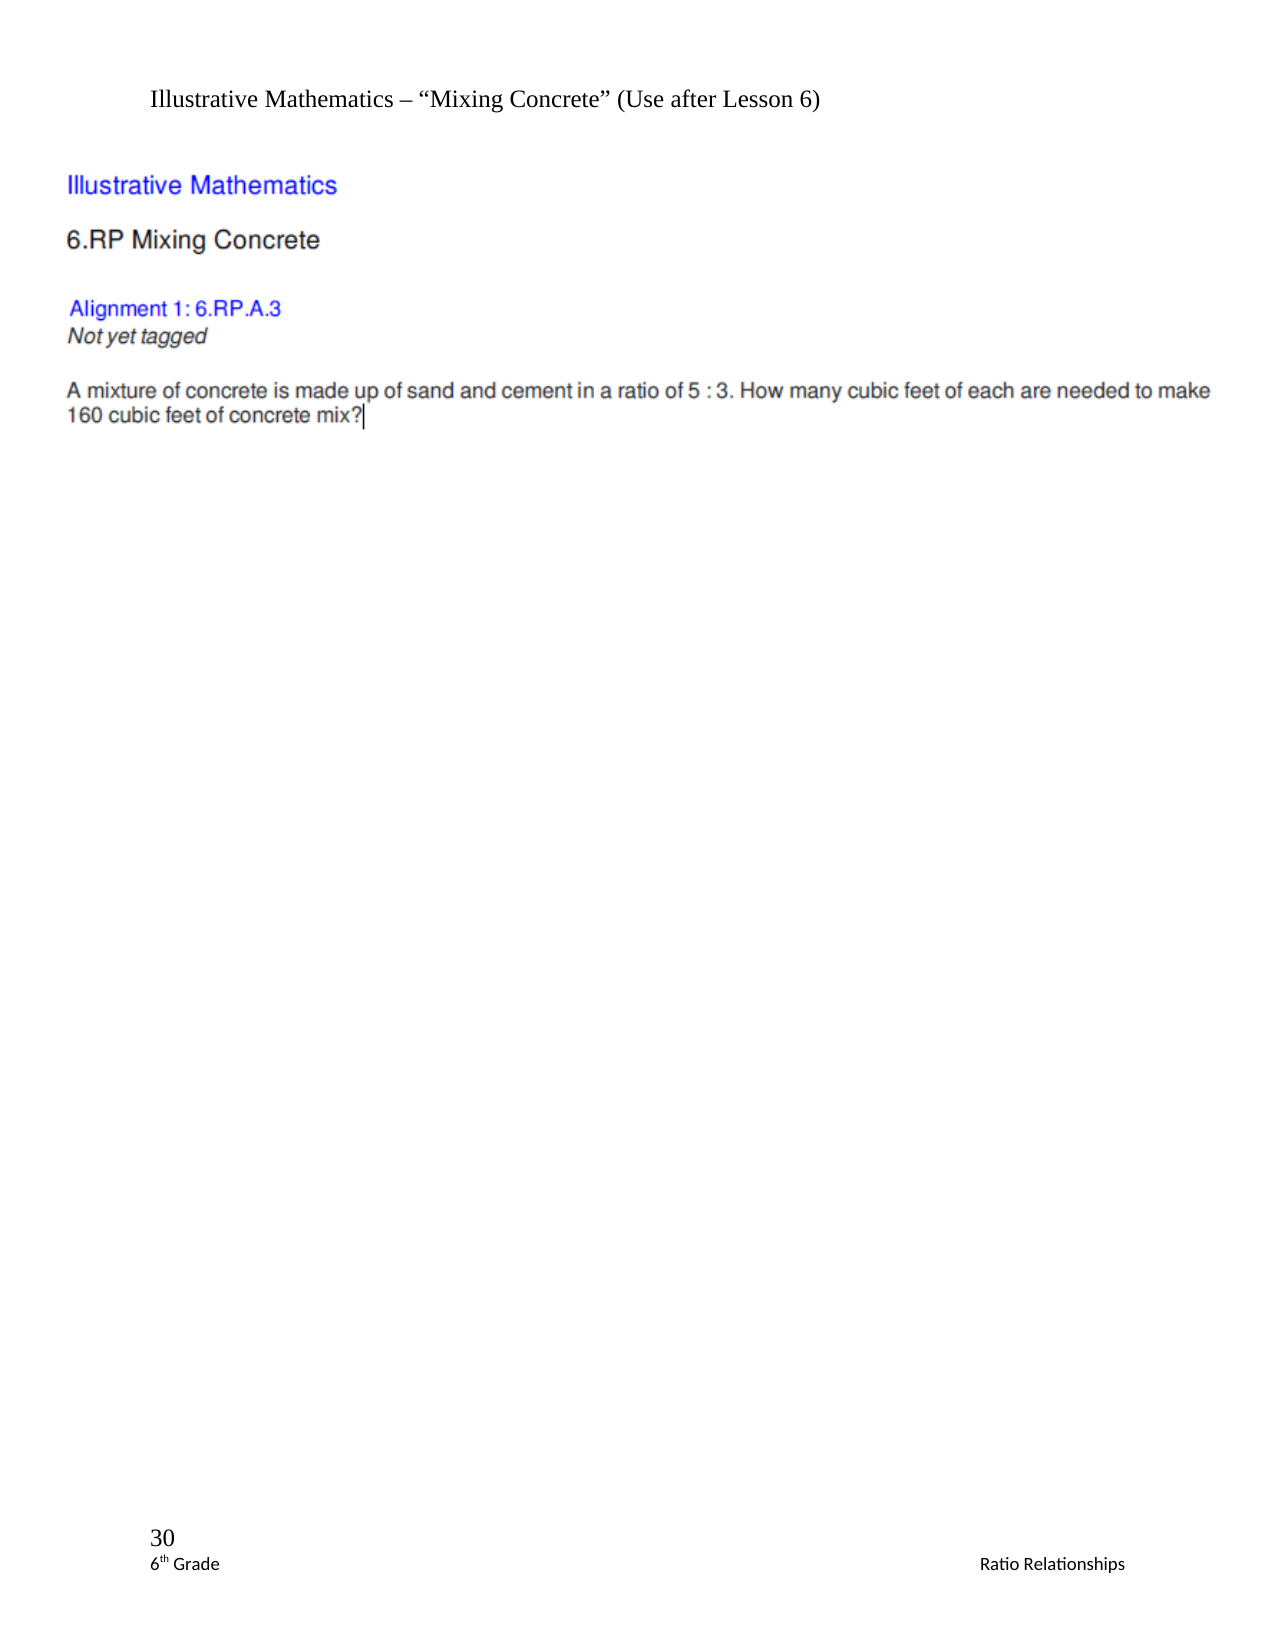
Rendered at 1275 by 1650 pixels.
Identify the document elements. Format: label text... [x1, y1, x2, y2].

text Illustrative Mathematics – “Mixing Concrete” (Use after Lesson 6) [150, 84, 1125, 113]
picture [59, 161, 1238, 444]
